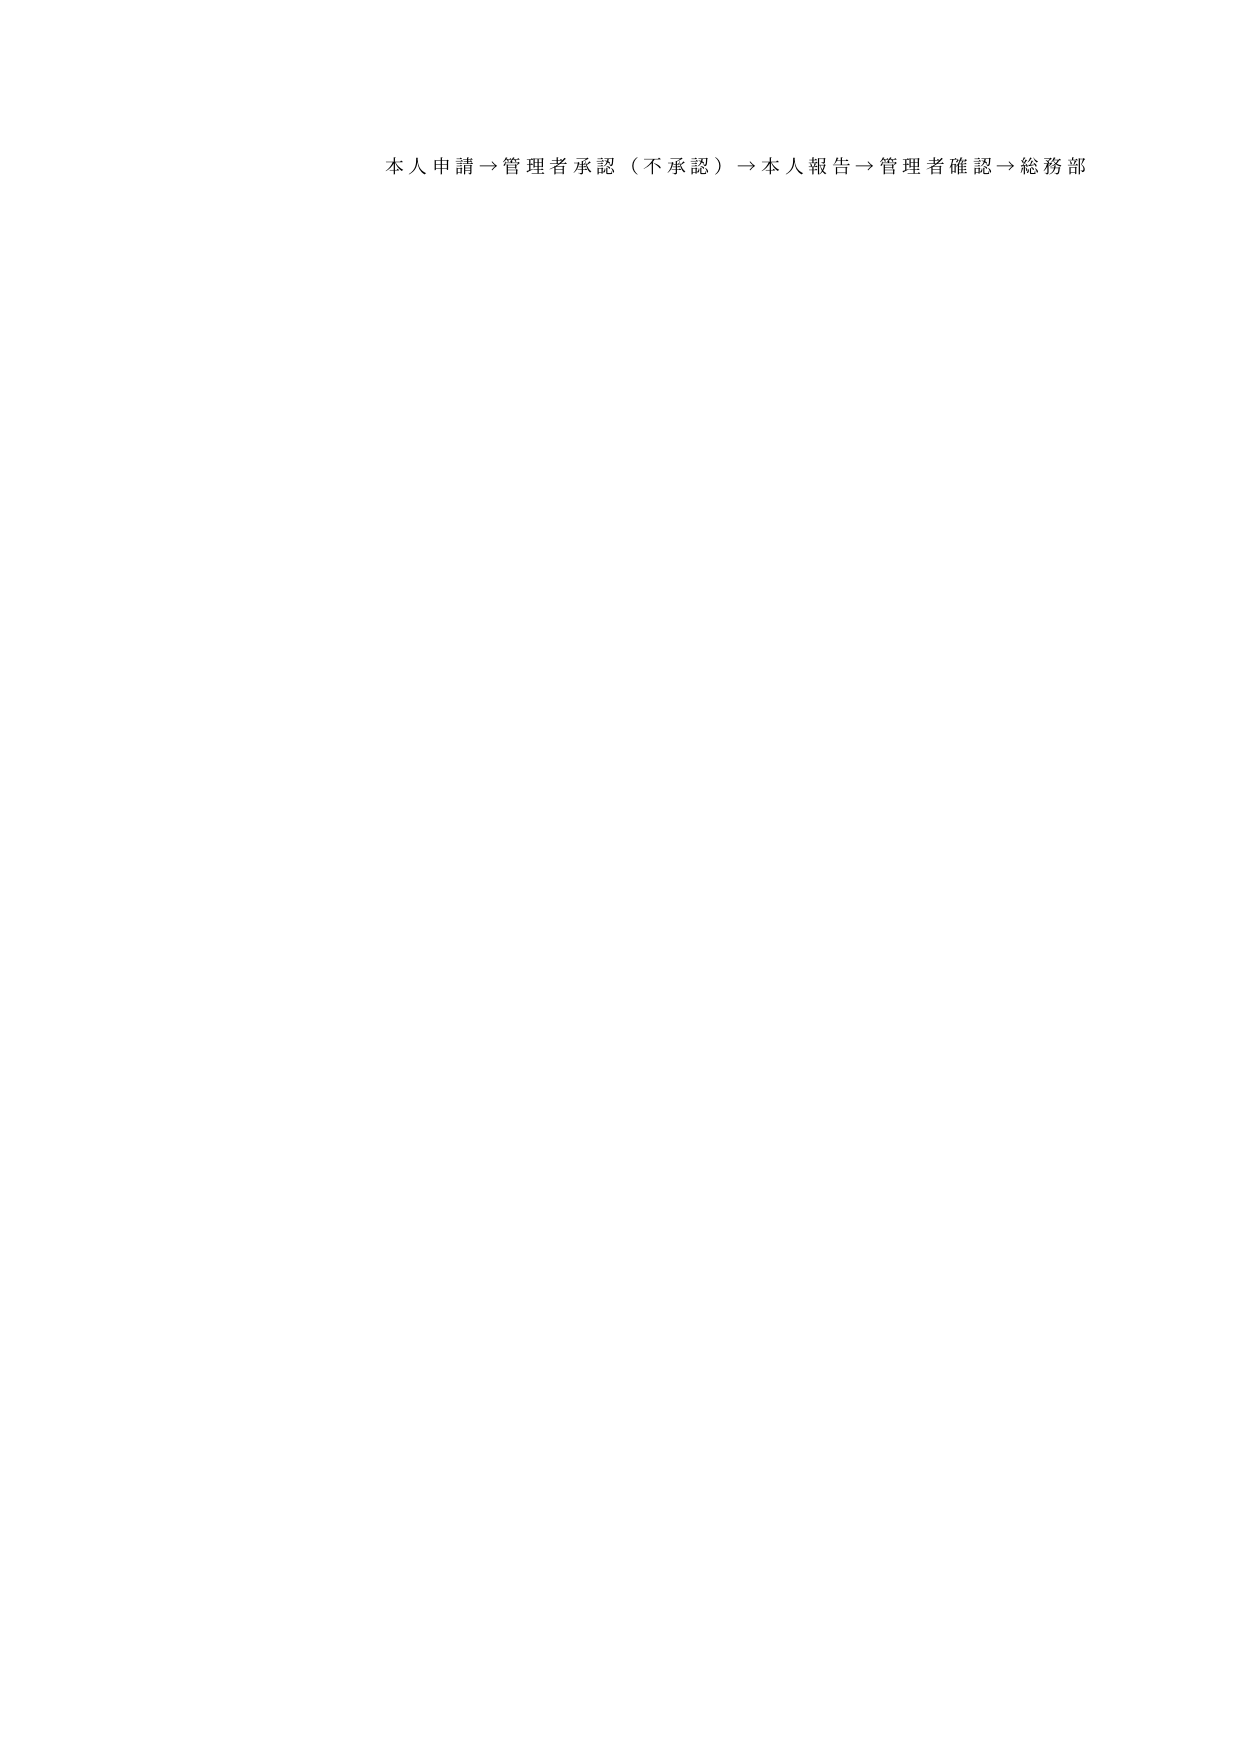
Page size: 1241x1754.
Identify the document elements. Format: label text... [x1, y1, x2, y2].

text 本人申請→管理者承認（不承認）→本人報告→管理者確認→総務部 [149, 148, 1091, 183]
